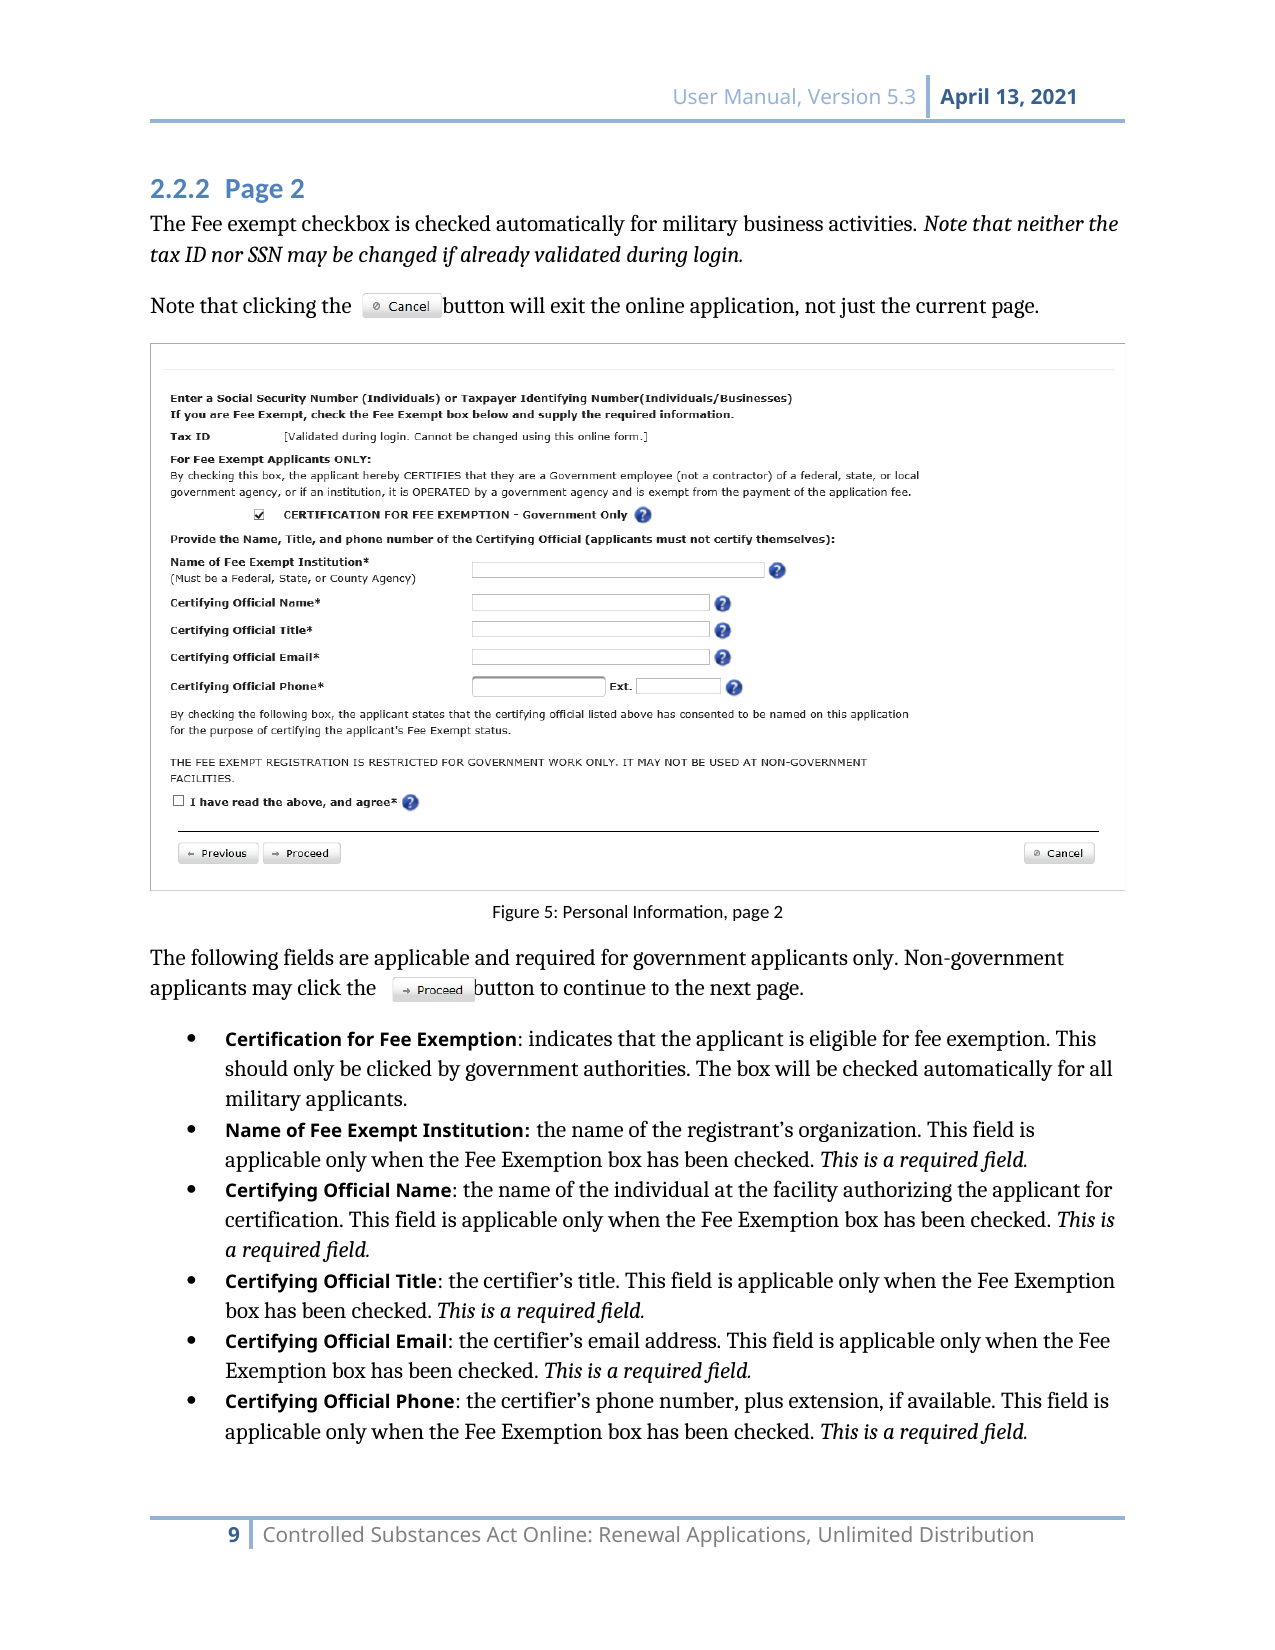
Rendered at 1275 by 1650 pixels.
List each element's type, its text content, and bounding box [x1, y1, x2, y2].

text The following fields are applicable and required for government applicants only. Non-government applicants may click the button to continue to the next page. [150, 944, 1125, 1001]
picture [362, 293, 442, 318]
picture [392, 977, 475, 1002]
list Certifying Official Phone: the certifier’s phone number, plus extension, if available. This field is applicable only when the Fee Exemption box has been checked. This is a required field. [187, 1388, 1125, 1445]
picture [150, 343, 1125, 891]
subtitle Page 2 [150, 170, 1125, 206]
list Certifying Official Title: the certifier’s title. This field is applicable only when the Fee Exemption box has been checked. This is a required field. [187, 1267, 1125, 1324]
text Note that clicking the button will exit the online application, not just the current page. [150, 292, 1125, 319]
text The Fee exempt checkbox is checked automatically for military business activities. Note that neither the tax ID nor SSN may be changed if already validated during login. [150, 211, 1125, 268]
list Certification for Fee Exemption: indicates that the applicant is eligible for fee exemption. This should only be clicked by government authorities. The box will be checked automatically for all military applicants. [187, 1026, 1125, 1112]
list Certifying Official Name: the name of the individual at the facility authorizing the applicant for certification. This field is applicable only when the Fee Exemption box has been checked. This is a required field. [187, 1177, 1125, 1263]
list Certifying Official Email: the certifier’s email address. This field is applicable only when the Fee Exemption box has been checked. This is a required field. [187, 1328, 1125, 1384]
text Figure 5: Personal Information, page 2 [150, 901, 1125, 924]
list Name of Fee Exempt Institution: the name of the registrant’s organization. This field is applicable only when the Fee Exemption box has been checked. This is a required field. [187, 1116, 1125, 1173]
